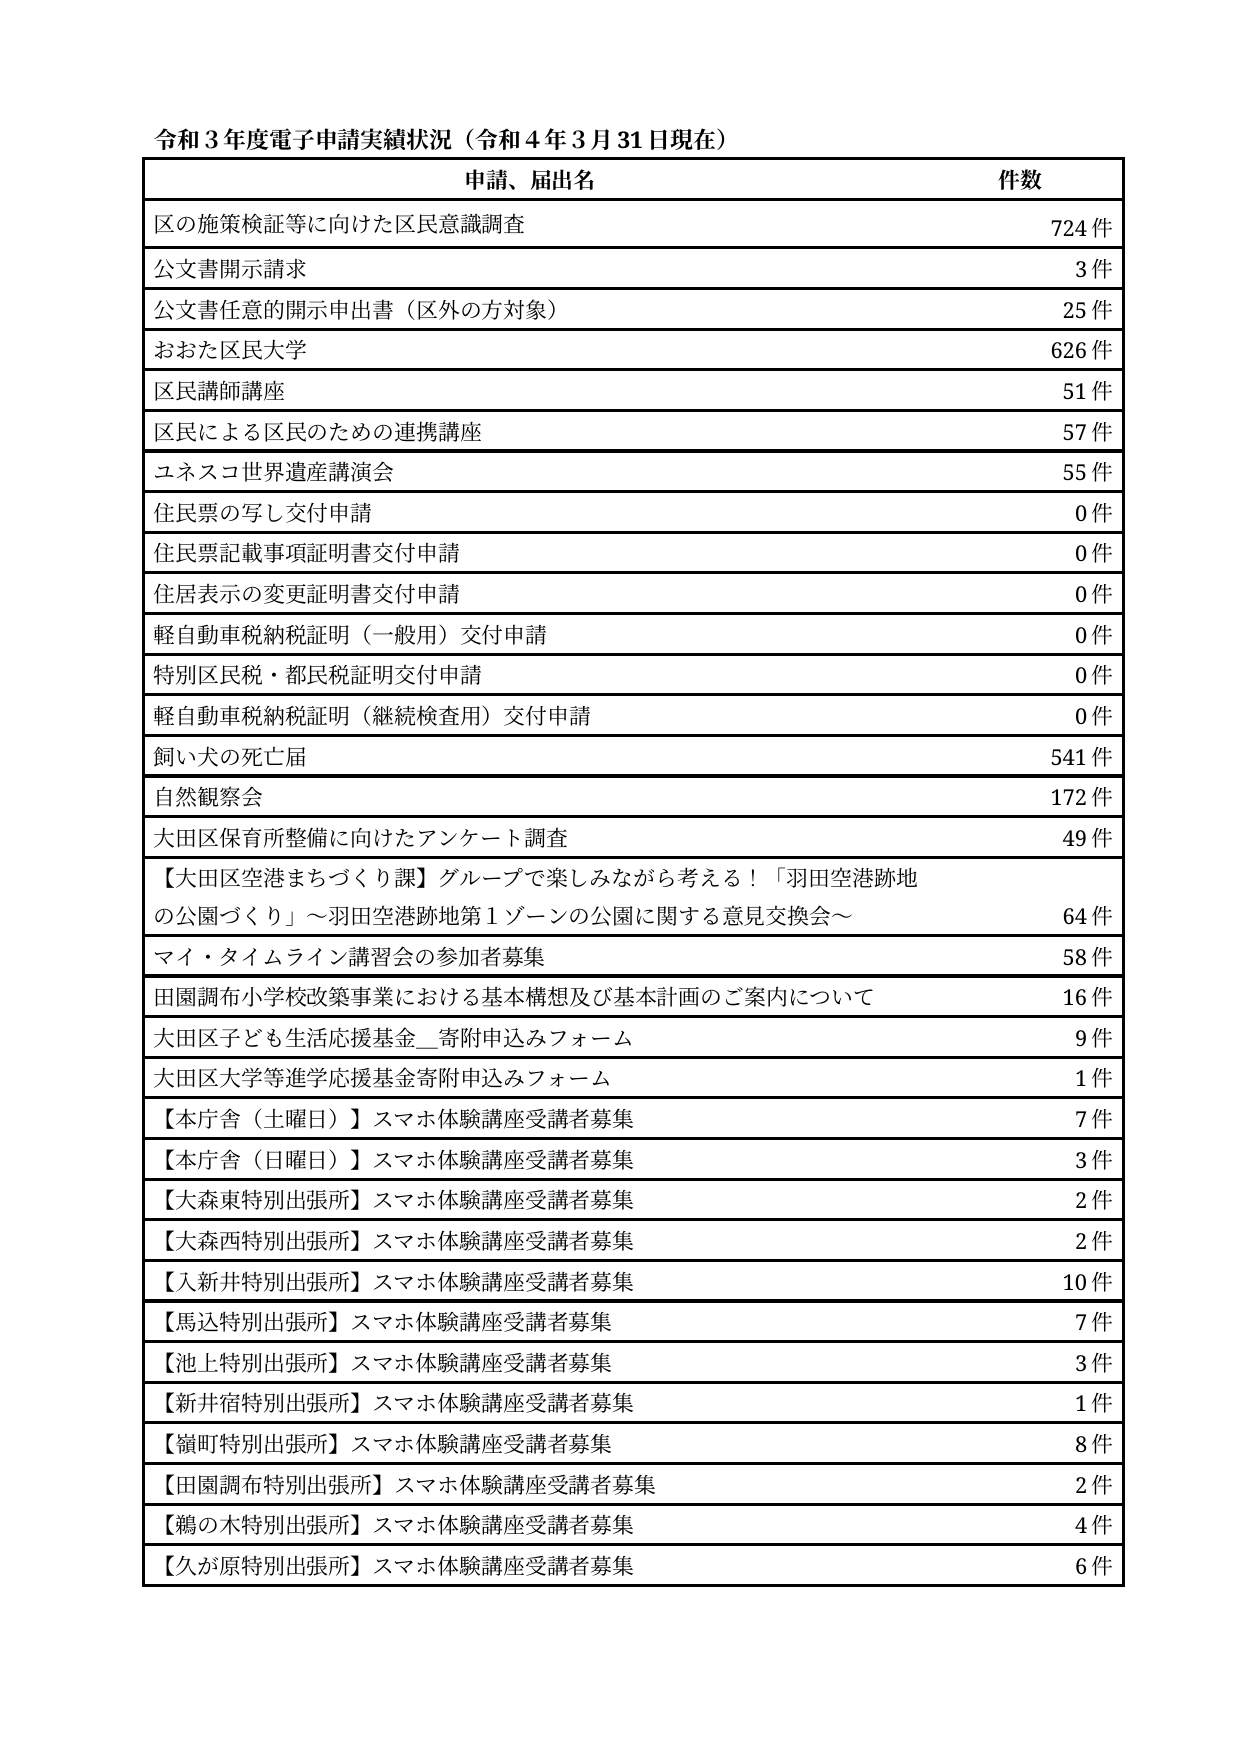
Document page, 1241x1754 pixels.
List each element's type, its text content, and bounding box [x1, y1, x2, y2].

table_cell 特別区民税・都民税証明交付申請 [145, 656, 929, 693]
table_cell 大田区保育所整備に向けたアンケート調査 [145, 818, 929, 856]
table_cell 【池上特別出張所】スマホ体験講座受講者募集 [145, 1343, 929, 1381]
table_cell 区民による区民のための連携講座 [145, 412, 929, 449]
table_cell 3件 [929, 1140, 1122, 1177]
table_cell 25件 [929, 290, 1122, 327]
table_cell 6件 [929, 1546, 1122, 1584]
table_cell 7件 [929, 1099, 1122, 1137]
table_cell 【馬込特別出張所】スマホ体験講座受講者募集 [145, 1303, 929, 1340]
table_cell 大田区大学等進学応援基金寄附申込みフォーム [145, 1059, 929, 1096]
table_cell マイ・タイムライン講習会の参加者募集 [145, 937, 929, 974]
table_cell 16件 [929, 978, 1122, 1015]
table_cell 55件 [929, 453, 1122, 490]
table_cell 4件 [929, 1506, 1122, 1543]
table_cell 0件 [929, 574, 1122, 612]
table_cell 2件 [929, 1465, 1122, 1502]
table_cell 58件 [929, 937, 1122, 974]
table_cell 172件 [929, 778, 1122, 815]
table_cell 0件 [929, 696, 1122, 734]
table_cell 2件 [929, 1181, 1122, 1218]
table_cell 公文書任意的開示申出書（区外の方対象） [145, 290, 929, 327]
table_cell 【大田区空港まちづくり課】グループで楽しみながら考える！「羽田空港跡地の公園づくり」～羽田空港跡地第１ゾーンの公園に関する意見交換会～ [145, 859, 929, 934]
table_cell 51件 [929, 371, 1122, 409]
text 令和３年度電子申請実績状況（令和４年３月31日現在） [131, 119, 1125, 157]
table_cell 9件 [929, 1018, 1122, 1056]
table_cell 【久が原特別出張所】スマホ体験講座受講者募集 [145, 1546, 929, 1584]
table_cell 公文書開示請求 [145, 249, 929, 287]
table_cell 3件 [929, 249, 1122, 287]
table_cell 57件 [929, 412, 1122, 449]
table_cell 住民票記載事項証明書交付申請 [145, 534, 929, 571]
table_cell 0件 [929, 493, 1122, 531]
table_cell 0件 [929, 534, 1122, 571]
table_cell 64件 [929, 859, 1122, 934]
table_cell 【鵜の木特別出張所】スマホ体験講座受講者募集 [145, 1506, 929, 1543]
table_cell 7件 [929, 1303, 1122, 1340]
table_cell 住民票の写し交付申請 [145, 493, 929, 531]
table_cell 626件 [929, 331, 1122, 368]
table_header 件数 [929, 160, 1122, 198]
table_cell ユネスコ世界遺産講演会 [145, 453, 929, 490]
table_cell 10件 [929, 1262, 1122, 1299]
table_cell 【大森東特別出張所】スマホ体験講座受講者募集 [145, 1181, 929, 1218]
table_cell 1件 [929, 1059, 1122, 1096]
table_cell 区民講師講座 [145, 371, 929, 409]
table_cell 住居表示の変更証明書交付申請 [145, 574, 929, 612]
table_cell 【本庁舎（日曜日）】スマホ体験講座受講者募集 [145, 1140, 929, 1177]
table_cell 【嶺町特別出張所】スマホ体験講座受講者募集 [145, 1424, 929, 1462]
table_cell 【本庁舎（土曜日）】スマホ体験講座受講者募集 [145, 1099, 929, 1137]
table_header 申請、届出名 [145, 160, 929, 198]
table_cell 【入新井特別出張所】スマホ体験講座受講者募集 [145, 1262, 929, 1299]
table_cell 【大森西特別出張所】スマホ体験講座受講者募集 [145, 1221, 929, 1259]
table_cell 0件 [929, 656, 1122, 693]
table_cell 田園調布小学校改築事業における基本構想及び基本計画のご案内について [145, 978, 929, 1015]
table_cell 2件 [929, 1221, 1122, 1259]
table_cell おおた区民大学 [145, 331, 929, 368]
table_cell 0件 [929, 615, 1122, 652]
table_cell 541件 [929, 737, 1122, 774]
table_cell 区の施策検証等に向けた区民意識調査 [145, 201, 929, 246]
table_cell 飼い犬の死亡届 [145, 737, 929, 774]
table_cell 8件 [929, 1424, 1122, 1462]
table_cell 軽自動車税納税証明（一般用）交付申請 [145, 615, 929, 652]
table_cell 軽自動車税納税証明（継続検査用）交付申請 [145, 696, 929, 734]
table_cell 1件 [929, 1384, 1122, 1421]
table_cell 724件 [929, 201, 1122, 246]
table_cell 自然観察会 [145, 778, 929, 815]
table_cell 49件 [929, 818, 1122, 856]
table_cell 3件 [929, 1343, 1122, 1381]
table_cell 【新井宿特別出張所】スマホ体験講座受講者募集 [145, 1384, 929, 1421]
table_cell 【田園調布特別出張所】スマホ体験講座受講者募集 [145, 1465, 929, 1502]
table_cell 大田区子ども生活応援基金＿寄附申込みフォーム [145, 1018, 929, 1056]
